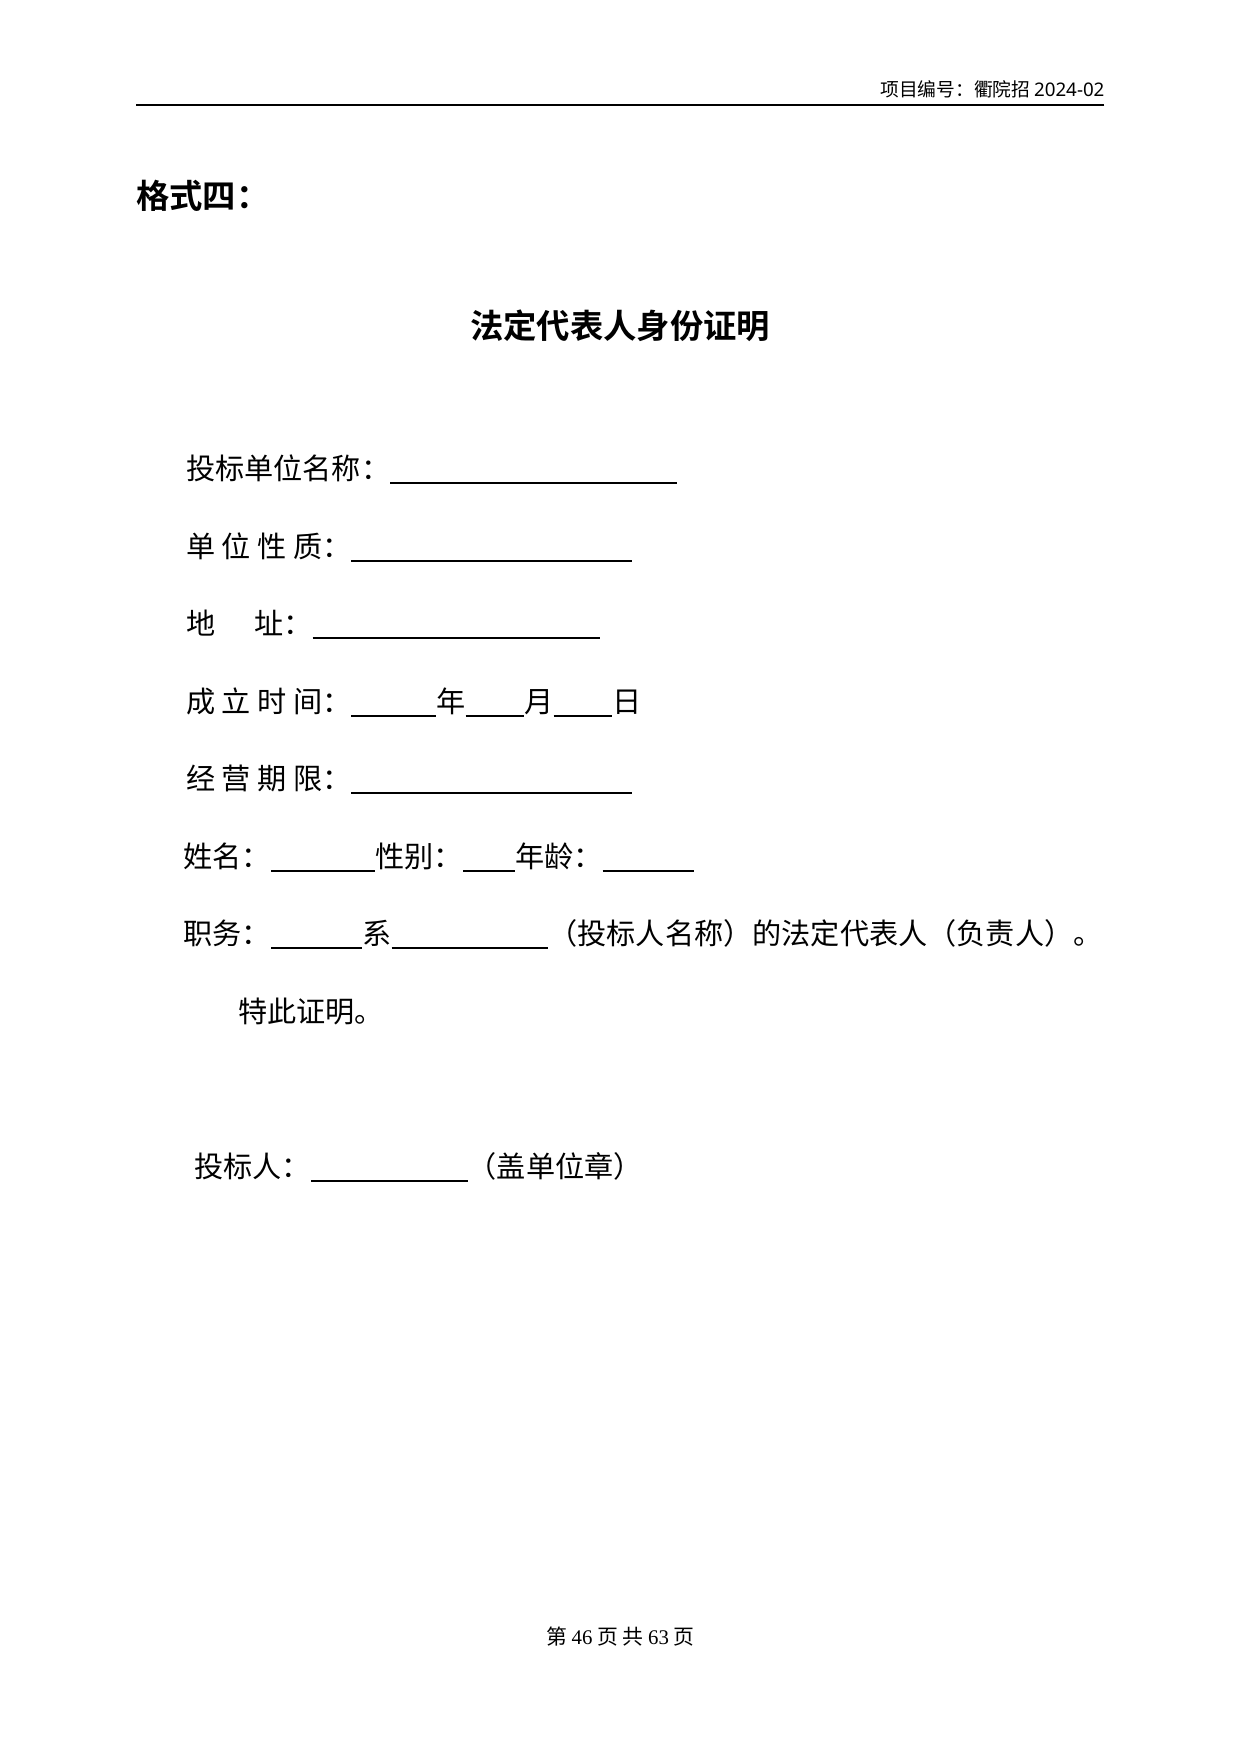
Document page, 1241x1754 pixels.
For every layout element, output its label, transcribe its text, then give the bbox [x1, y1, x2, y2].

text 姓名： 性别： 年龄： [183, 822, 1104, 887]
text 地 址： [136, 589, 1104, 654]
text 特此证明。 [136, 977, 1104, 1042]
text 经 营 期 限： [136, 744, 1104, 809]
text 成 立 时 间： 年 月 日 [136, 667, 1104, 732]
text 职务： 系 （投标人名称）的法定代表人（负责人）。 [183, 899, 1104, 964]
text 投标人： （盖单位章） [136, 1132, 1104, 1197]
text 格式四： [136, 162, 1104, 227]
text 投标单位名称： [136, 434, 1104, 499]
text 法定代表人身份证明 [136, 292, 1104, 357]
text 单 位 性 质： [136, 512, 1104, 577]
